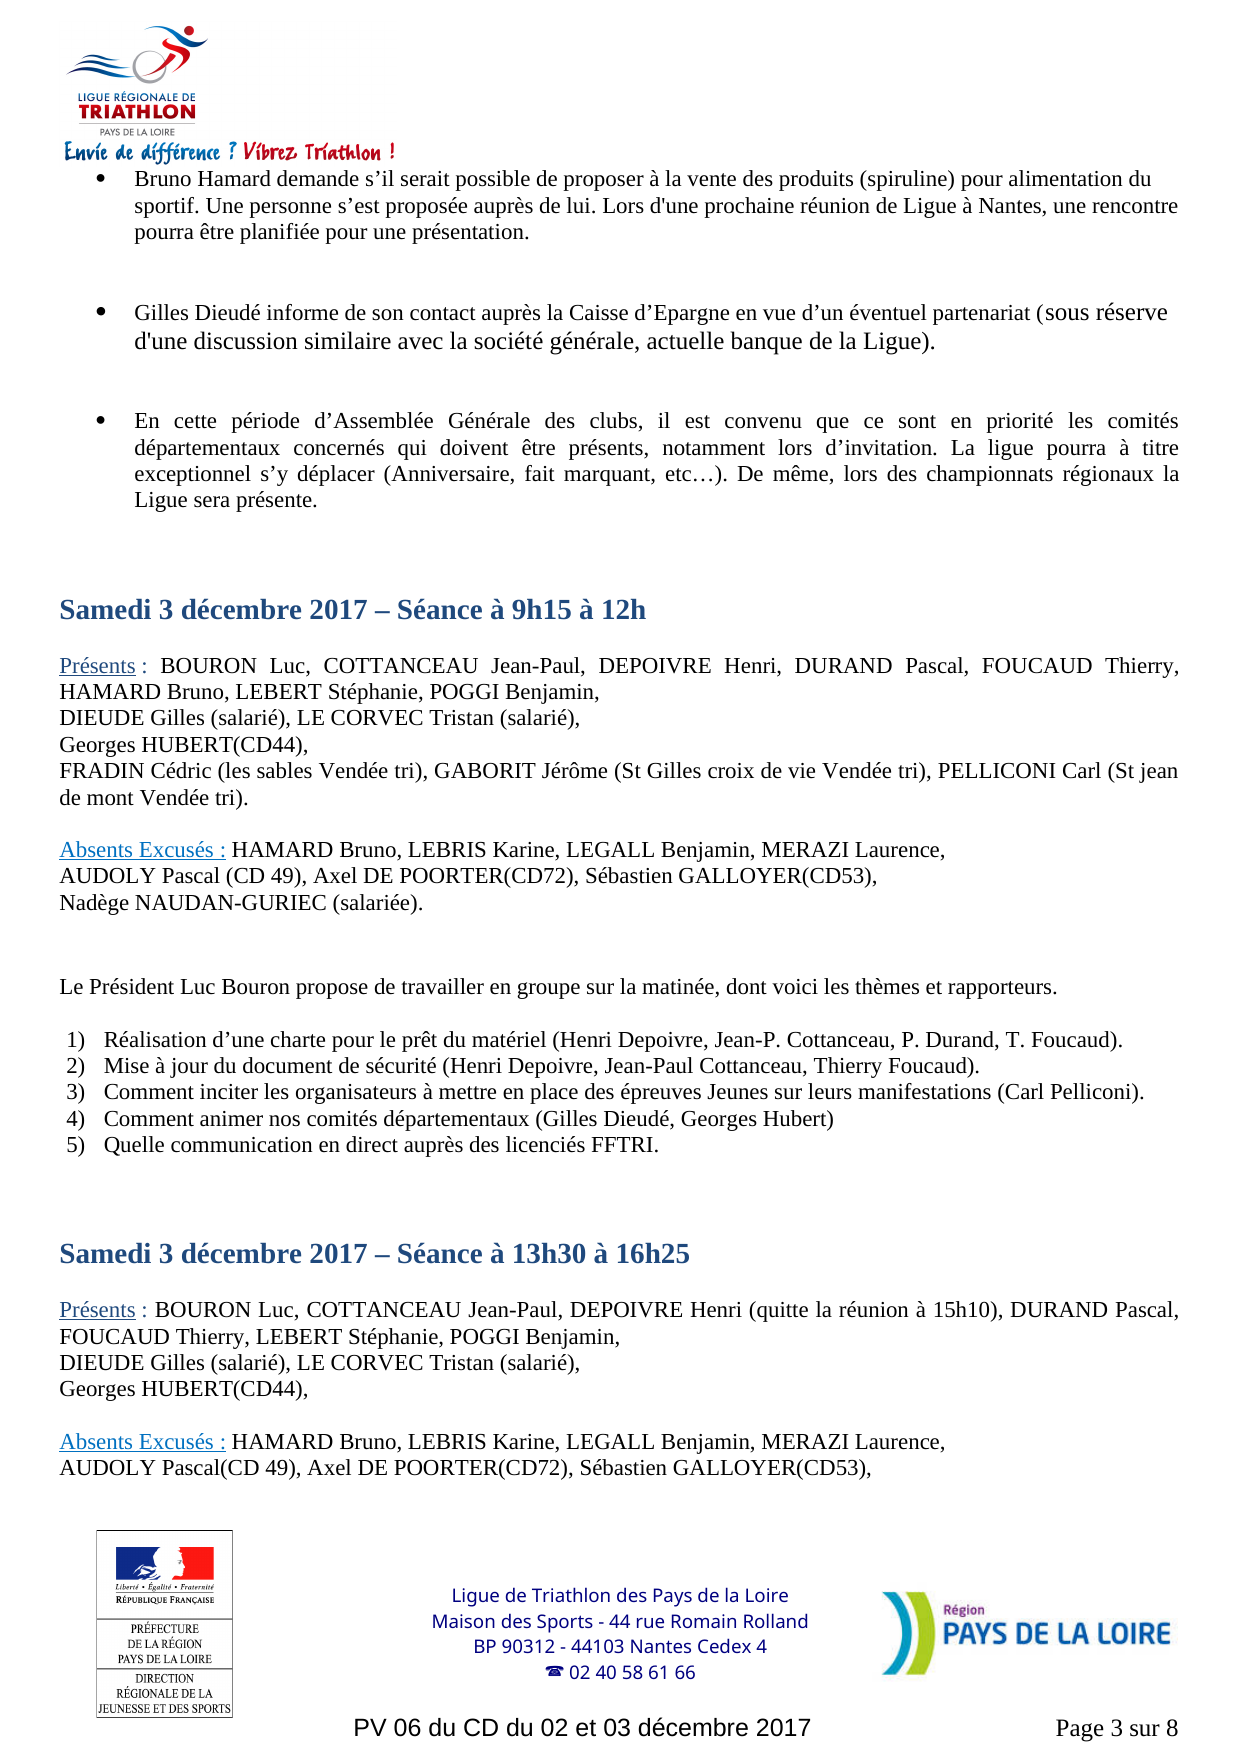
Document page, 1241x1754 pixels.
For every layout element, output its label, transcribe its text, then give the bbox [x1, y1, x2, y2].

text DIEUDE Gilles (salarié), LE CORVEC Tristan (salarié), [59, 1349, 1181, 1375]
picture [96, 1530, 233, 1718]
text Nadège NAUDAN-GURIEC (salariée). [59, 889, 1181, 915]
list Mise à jour du document de sécurité (Henri Depoivre, Jean-Paul Cottanceau, Thierry Foucaud). [66, 1052, 1181, 1078]
list Comment animer nos comités départementaux (Gilles Dieudé, Georges Hubert) [66, 1105, 1181, 1131]
text Le Président Luc Bouron propose de travailler en groupe sur la matinée, dont voici les thèmes et rapporteurs. [59, 973, 1181, 999]
picture [846, 1582, 1205, 1685]
text Georges HUBERT(CD44), [59, 1375, 1181, 1402]
text Absents Excusés : HAMARD Bruno, LEBRIS Karine, LEGALL Benjamin, MERAZI Laurence, [59, 836, 1181, 863]
list Réalisation d’une charte pour le prêt du matériel (Henri Depoivre, Jean-P. Cottanceau, P. Durand, T. Foucaud). [66, 1026, 1181, 1052]
text Georges HUBERT(CD44), [59, 731, 1181, 757]
text Présents : BOURON Luc, COTTANCEAU Jean-Paul, DEPOIVRE Henri (quitte la réunion à 15h10), DURAND Pascal, FOUCAUD Thierry, LEBERT Stéphanie, POGGI Benjamin, [59, 1296, 1181, 1349]
list En cette période d’Assemblée Générale des clubs, il est convenu que ce sont en priorité les comités départementaux concernés qui doivent être présents, notamment lors d’invitation. La ligue pourra à titre exceptionnel s’y déplacer (Anniversaire, fait marquant, etc…). De même, lors des championnats régionaux la Ligue sera présente. [97, 407, 1181, 513]
text Absents Excusés : HAMARD Bruno, LEBRIS Karine, LEGALL Benjamin, MERAZI Laurence, [59, 1428, 1181, 1454]
list Comment inciter les organisateurs à mettre en place des épreuves Jeunes sur leurs manifestations (Carl Pelliconi). [66, 1078, 1181, 1105]
list Bruno Hamard demande s’il serait possible de proposer à la vente des produits (spiruline) pour alimentation du sportif. Une personne s’est proposée auprès de lui. Lors d'une prochaine réunion de Ligue à Nantes, une rencontre pourra être planifiée pour une présentation. [97, 165, 1181, 244]
text Samedi 3 décembre 2017 – Séance à 13h30 à 16h25 [59, 1236, 1181, 1270]
picture [59, 21, 397, 167]
text AUDOLY Pascal (CD 49), Axel DE POORTER(CD72), Sébastien GALLOYER(CD53), [59, 863, 1181, 889]
text AUDOLY Pascal(CD 49), Axel DE POORTER(CD72), Sébastien GALLOYER(CD53), [59, 1454, 1181, 1481]
text FRADIN Cédric (les sables Vendée tri), GABORIT Jérôme (St Gilles croix de vie Vendée tri), PELLICONI Carl (St jean de mont Vendée tri). [59, 757, 1181, 810]
list Quelle communication en direct auprès des licenciés FFTRI. [66, 1131, 1181, 1157]
text Samedi 3 décembre 2017 – Séance à 9h15 à 12h [59, 592, 1181, 625]
list Gilles Dieudé informe de son contact auprès la Caisse d’Epargne en vue d’un éventuel partenariat (sous réserve d'une discussion similaire avec la société générale, actuelle banque de la Ligue). [97, 297, 1181, 355]
text DIEUDE Gilles (salarié), LE CORVEC Tristan (salarié), [59, 704, 1181, 731]
text Présents : BOURON Luc, COTTANCEAU Jean-Paul, DEPOIVRE Henri, DURAND Pascal, FOUCAUD Thierry, HAMARD Bruno, LEBERT Stéphanie, POGGI Benjamin, [59, 652, 1181, 704]
